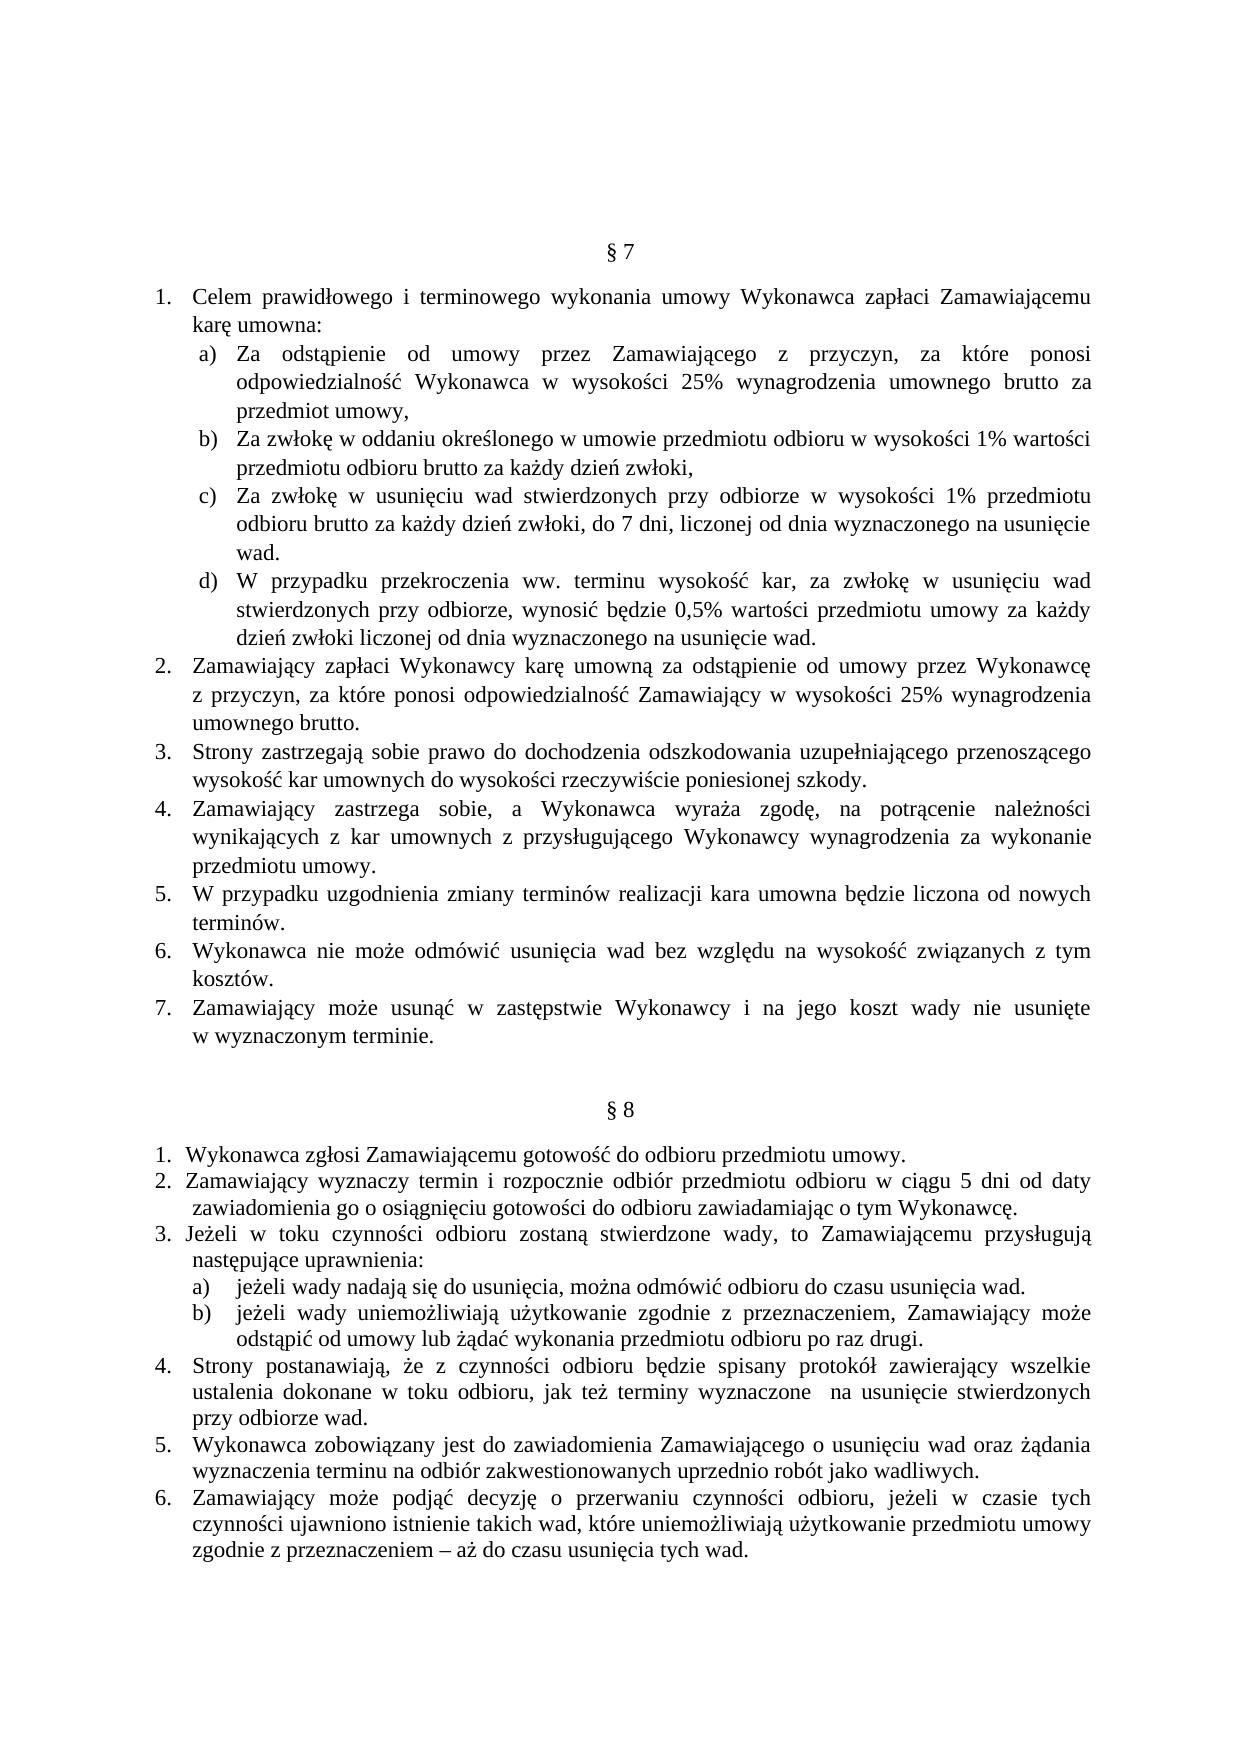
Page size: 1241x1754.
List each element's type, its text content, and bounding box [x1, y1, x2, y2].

list Zamawiający zapłaci Wykonawcy karę umowną za odstąpienie od umowy przez Wykonawcę z przyczyn, za które ponosi odpowiedzialność Zamawiający w wysokości 25% wynagrodzenia umownego brutto. [154, 653, 1093, 736]
list Zamawiający może usunąć w zastępstwie Wykonawcy i na jego koszt wady nie usunięte w wyznaczonym terminie. [154, 994, 1093, 1049]
list Zamawiający zastrzega sobie, a Wykonawca wyraża zgodę, na potrącenie należności wynikających z kar umownych z przysługującego Wykonawcy wynagrodzenia za wykonanie przedmiotu umowy. [154, 795, 1093, 878]
list Za zwłokę w usunięciu wad stwierdzonych przy odbiorze w wysokości 1% przedmiotu odbioru brutto za każdy dzień zwłoki, do 7 dni, liczonej od dnia wyznaczonego na usunięcie wad. [199, 482, 1093, 565]
list Strony zastrzegają sobie prawo do dochodzenia odszkodowania uzupełniającego przenoszącego wysokość kar umownych do wysokości rzeczywiście poniesionej szkody. [154, 738, 1093, 793]
text b) jeżeli wady uniemożliwiają użytkowanie zgodnie z przeznaczeniem, Zamawiający może odstąpić od umowy lub żądać wykonania przedmiotu odbioru po raz drugi. [192, 1299, 1093, 1352]
list Zamawiający wyznaczy termin i rozpocznie odbiór przedmiotu odbioru w ciągu 5 dni od daty zawiadomienia go o osiągnięciu gotowości do odbioru zawiadamiając o tym Wykonawcę. [154, 1167, 1093, 1220]
list Jeżeli w toku czynności odbioru zostaną stwierdzone wady, to Zamawiającemu przysługują następujące uprawnienia: [154, 1220, 1093, 1273]
text § 7 [148, 238, 1093, 264]
list Za zwłokę w oddaniu określonego w umowie przedmiotu odbioru w wysokości 1% wartości przedmiotu odbioru brutto za każdy dzień zwłoki, [199, 425, 1093, 480]
list Za odstąpienie od umowy przez Zamawiającego z przyczyn, za które ponosi odpowiedzialność Wykonawca w wysokości 25% wynagrodzenia umownego brutto za przedmiot umowy, [199, 340, 1093, 423]
list Wykonawca zgłosi Zamawiającemu gotowość do odbioru przedmiotu umowy. [154, 1141, 1093, 1167]
text § 8 [148, 1096, 1093, 1122]
list Strony postanawiają, że z czynności odbioru będzie spisany protokół zawierający wszelkie ustalenia dokonane w toku odbioru, jak też terminy wyznaczone na usunięcie stwierdzonych przy odbiorze wad. [154, 1352, 1093, 1431]
list W przypadku uzgodnienia zmiany terminów realizacji kara umowna będzie liczona od nowych terminów. [154, 880, 1093, 935]
list Zamawiający może podjąć decyzję o przerwaniu czynności odbioru, jeżeli w czasie tych czynności ujawniono istnienie takich wad, które uniemożliwiają użytkowanie przedmiotu umowy zgodnie z przeznaczeniem – aż do czasu usunięcia tych wad. [154, 1483, 1093, 1563]
list W przypadku przekroczenia ww. terminu wysokość kar, za zwłokę w usunięciu wad stwierdzonych przy odbiorze, wynosić będzie 0,5% wartości przedmiotu umowy za każdy dzień zwłoki liczonej od dnia wyznaczonego na usunięcie wad. [199, 567, 1093, 651]
list Celem prawidłowego i terminowego wykonania umowy Wykonawca zapłaci Zamawiającemu karę umowna: [154, 283, 1093, 338]
list Wykonawca zobowiązany jest do zawiadomienia Zamawiającego o usunięciu wad oraz żądania wyznaczenia terminu na odbiór zakwestionowanych uprzednio robót jako wadliwych. [154, 1431, 1093, 1483]
text a) jeżeli wady nadają się do usunięcia, można odmówić odbioru do czasu usunięcia wad. [192, 1273, 1093, 1299]
list Wykonawca nie może odmówić usunięcia wad bez względu na wysokość związanych z tym kosztów. [154, 937, 1093, 992]
